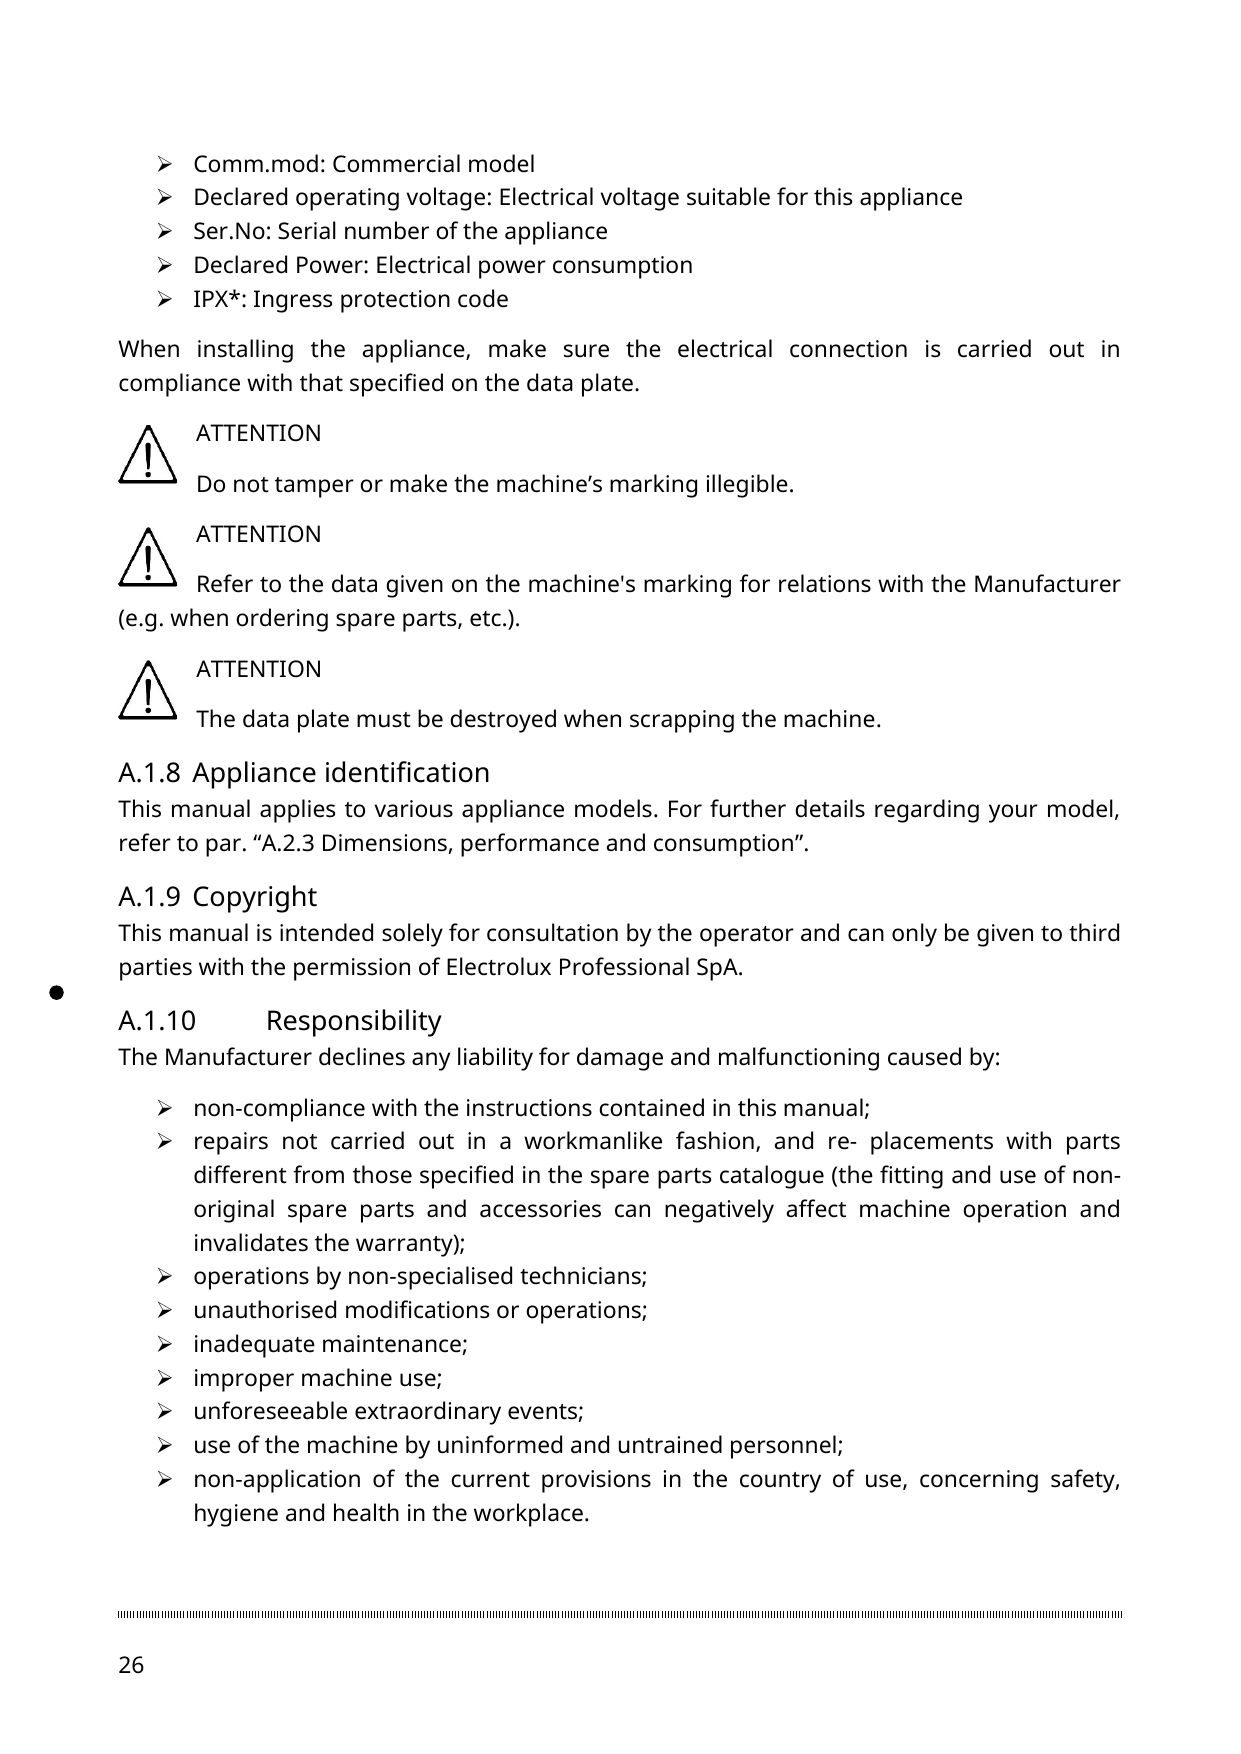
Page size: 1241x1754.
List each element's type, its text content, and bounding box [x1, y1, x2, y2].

list non-compliance with the instructions contained in this manual; [156, 1092, 1122, 1123]
subtitle Responsibility [118, 1001, 1122, 1038]
picture [118, 527, 178, 587]
subtitle Appliance identification [118, 753, 1122, 790]
list Comm.mod: Commercial model [156, 148, 1122, 179]
picture [118, 425, 178, 484]
list Declared Power: Electrical power consumption [156, 249, 1122, 280]
text Do not tamper or make the machine’s marking illegible. [118, 468, 1122, 499]
text This manual is intended solely for consultation by the operator and can only be given to third parties with the permission of Electrolux Professional SpA. [118, 917, 1122, 982]
list repairs not carried out in a workmanlike fashion, and re- placements with parts different from those specified in the spare parts catalogue (the fitting and use of non-original spare parts and accessories can negatively affect machine operation and invalidates the warranty); [156, 1125, 1122, 1258]
list inadequate maintenance; [156, 1328, 1122, 1359]
list operations by non-specialised technicians; [156, 1260, 1122, 1292]
text ATTENTION [118, 417, 1122, 448]
list unauthorised modifications or operations; [156, 1294, 1122, 1325]
subtitle Copyright [118, 877, 1122, 914]
text ATTENTION [118, 653, 1122, 684]
text This manual applies to various appliance models. For further details regarding your model, refer to par. “A.2.3 Dimensions, performance and consumption”. [118, 793, 1122, 858]
list improper machine use; [156, 1362, 1122, 1393]
text The Manufacturer declines any liability for damage and malfunctioning caused by: [118, 1041, 1122, 1072]
list IPX*: Ingress protection code [156, 283, 1122, 314]
list non-application of the current provisions in the country of use, concerning safety, hygiene and health in the workplace. [156, 1463, 1122, 1528]
picture [118, 660, 178, 720]
list use of the machine by uninformed and untrained personnel; [156, 1429, 1122, 1460]
list Declared operating voltage: Electrical voltage suitable for this appliance [156, 181, 1122, 213]
list Ser.No: Serial number of the appliance [156, 215, 1122, 246]
list unforeseeable extraordinary events; [156, 1395, 1122, 1427]
text Refer to the data given on the machine's marking for relations with the Manufacturer (e.g. when ordering spare parts, etc.). [118, 568, 1122, 633]
text ATTENTION [118, 518, 1122, 549]
text When installing the appliance, make sure the electrical connection is carried out in compliance with that specified on the data plate. [118, 333, 1122, 398]
text The data plate must be destroyed when scrapping the machine. [118, 703, 1122, 734]
